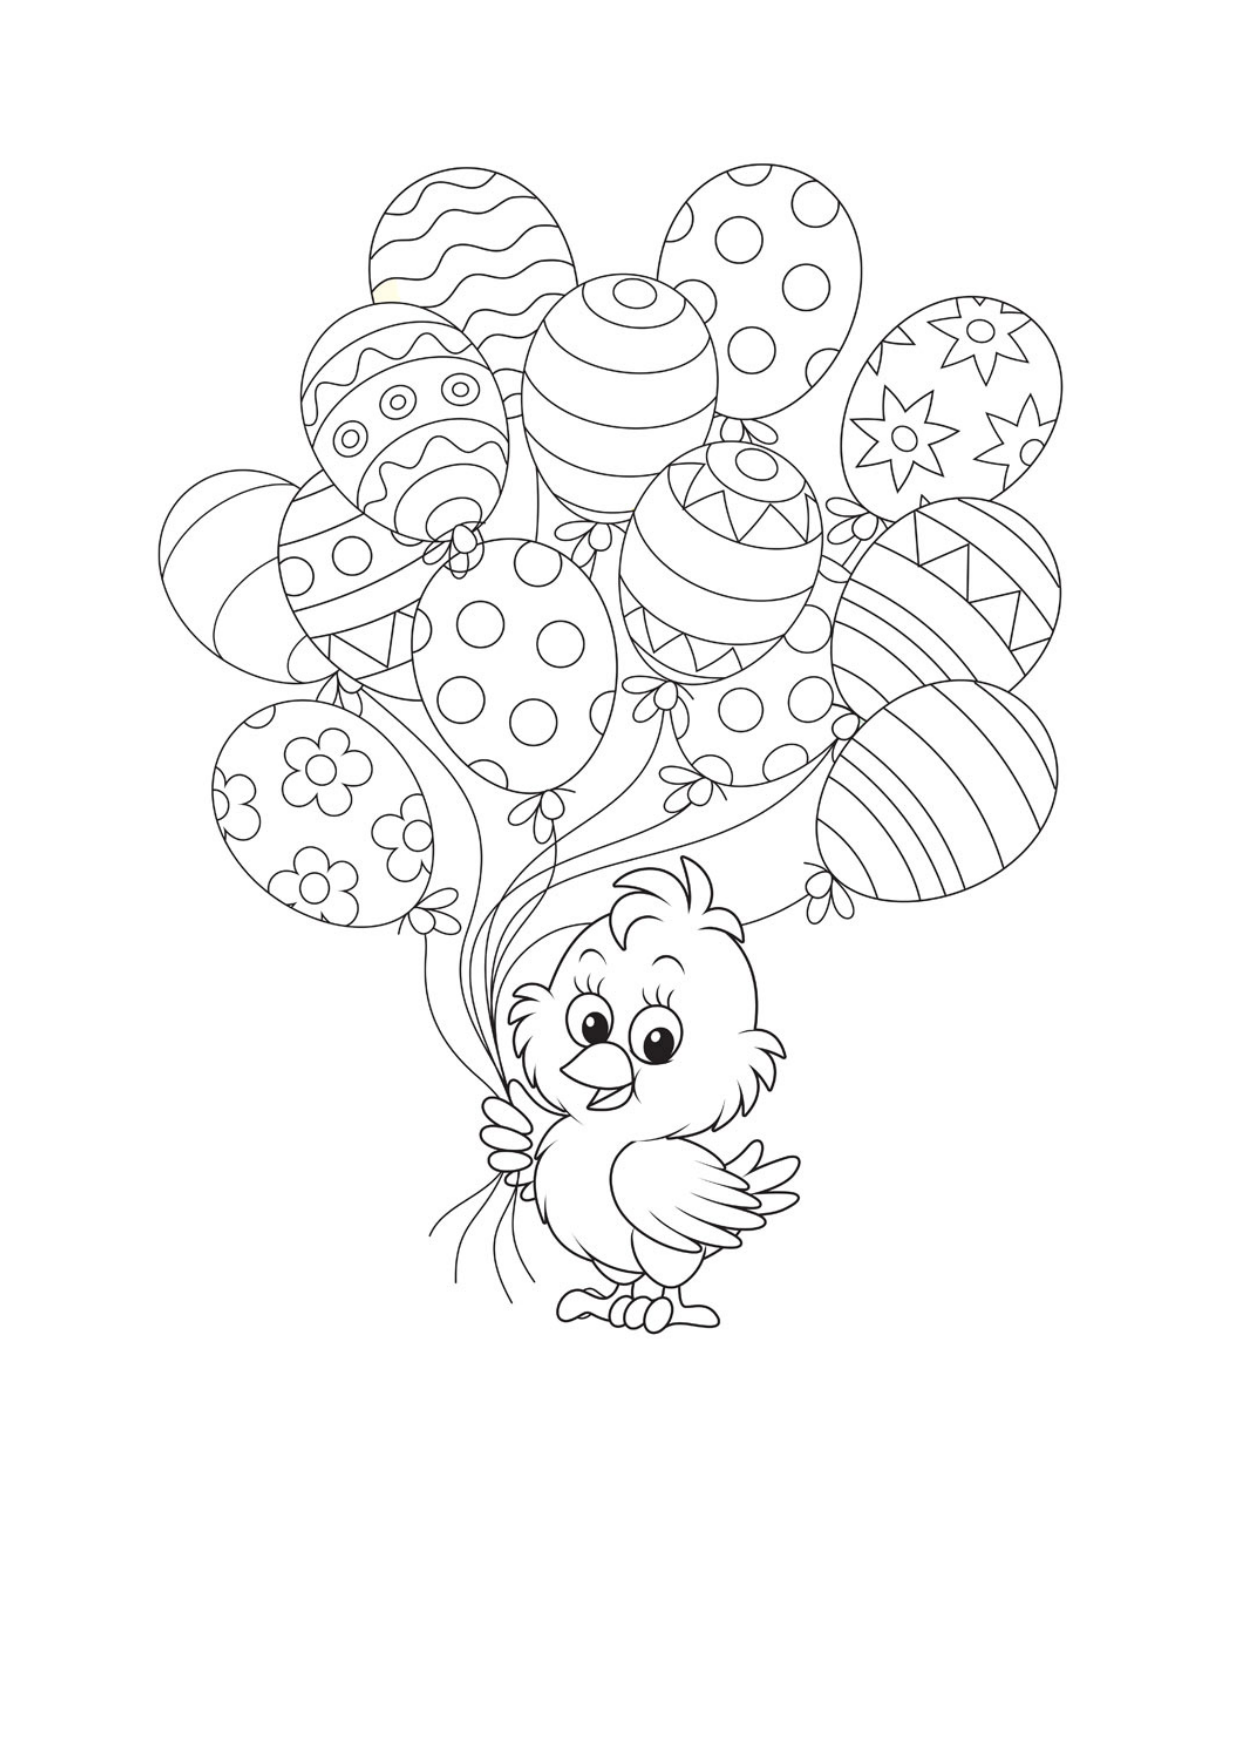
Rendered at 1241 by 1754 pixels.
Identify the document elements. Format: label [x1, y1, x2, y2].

picture [147, 147, 1093, 1348]
